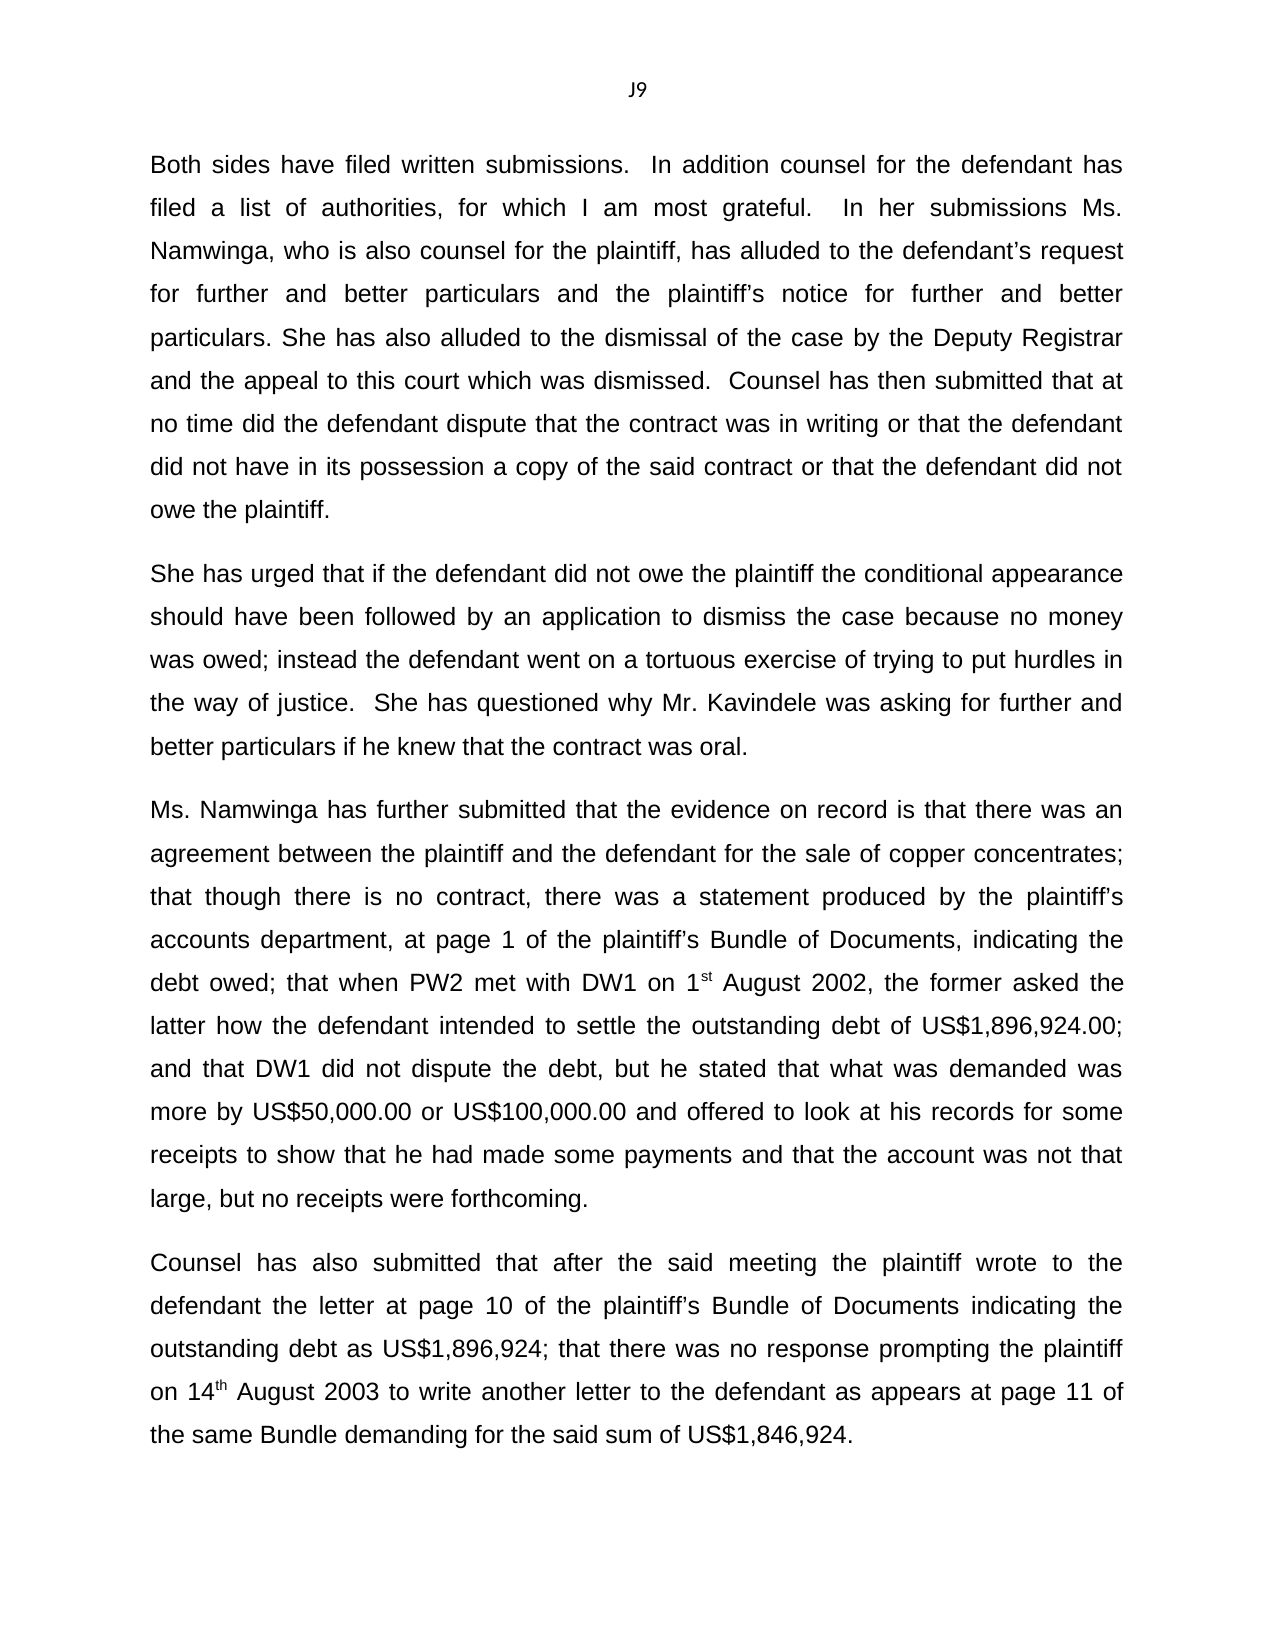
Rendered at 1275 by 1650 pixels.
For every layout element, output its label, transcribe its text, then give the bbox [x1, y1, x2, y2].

text Ms. Namwinga has further submitted that the evidence on record is that there was an agreement between the plaintiff and the defendant for the sale of copper concentrates; that though there is no contract, there was a statement produced by the plaintiff’s accounts department, at page 1 of the plaintiff’s Bundle of Documents, indicating the debt owed; that when PW2 met with DW1 on 1st August 2002, the former asked the latter how the defendant intended to settle the outstanding debt of US$1,896,924.00; and that DW1 did not dispute the debt, but he stated that what was demanded was more by US$50,000.00 or US$100,000.00 and offered to look at his records for some receipts to show that he had made some payments and that the account was not that large, but no receipts were forthcoming. [150, 795, 1125, 1212]
text Both sides have filed written submissions. In addition counsel for the defendant has filed a list of authorities, for which I am most grateful. In her submissions Ms. Namwinga, who is also counsel for the plaintiff, has alluded to the defendant’s request for further and better particulars and the plaintiff’s notice for further and better particulars. She has also alluded to the dismissal of the case by the Deputy Registrar and the appeal to this court which was dismissed. Counsel has then submitted that at no time did the defendant dispute that the contract was in writing or that the defendant did not have in its possession a copy of the said contract or that the defendant did not owe the plaintiff. [150, 150, 1125, 524]
text Counsel has also submitted that after the said meeting the plaintiff wrote to the defendant the letter at page 10 of the plaintiff’s Bundle of Documents indicating the outstanding debt as US$1,896,924; that there was no response prompting the plaintiff on 14th August 2003 to write another letter to the defendant as appears at page 11 of the same Bundle demanding for the said sum of US$1,846,924. [150, 1247, 1125, 1449]
text She has urged that if the defendant did not owe the plaintiff the conditional appearance should have been followed by an application to dismiss the case because no money was owed; instead the defendant went on a tortuous exercise of trying to put hurdles in the way of justice. She has questioned why Mr. Kavindele was asking for further and better particulars if he knew that the contract was oral. [150, 559, 1125, 760]
